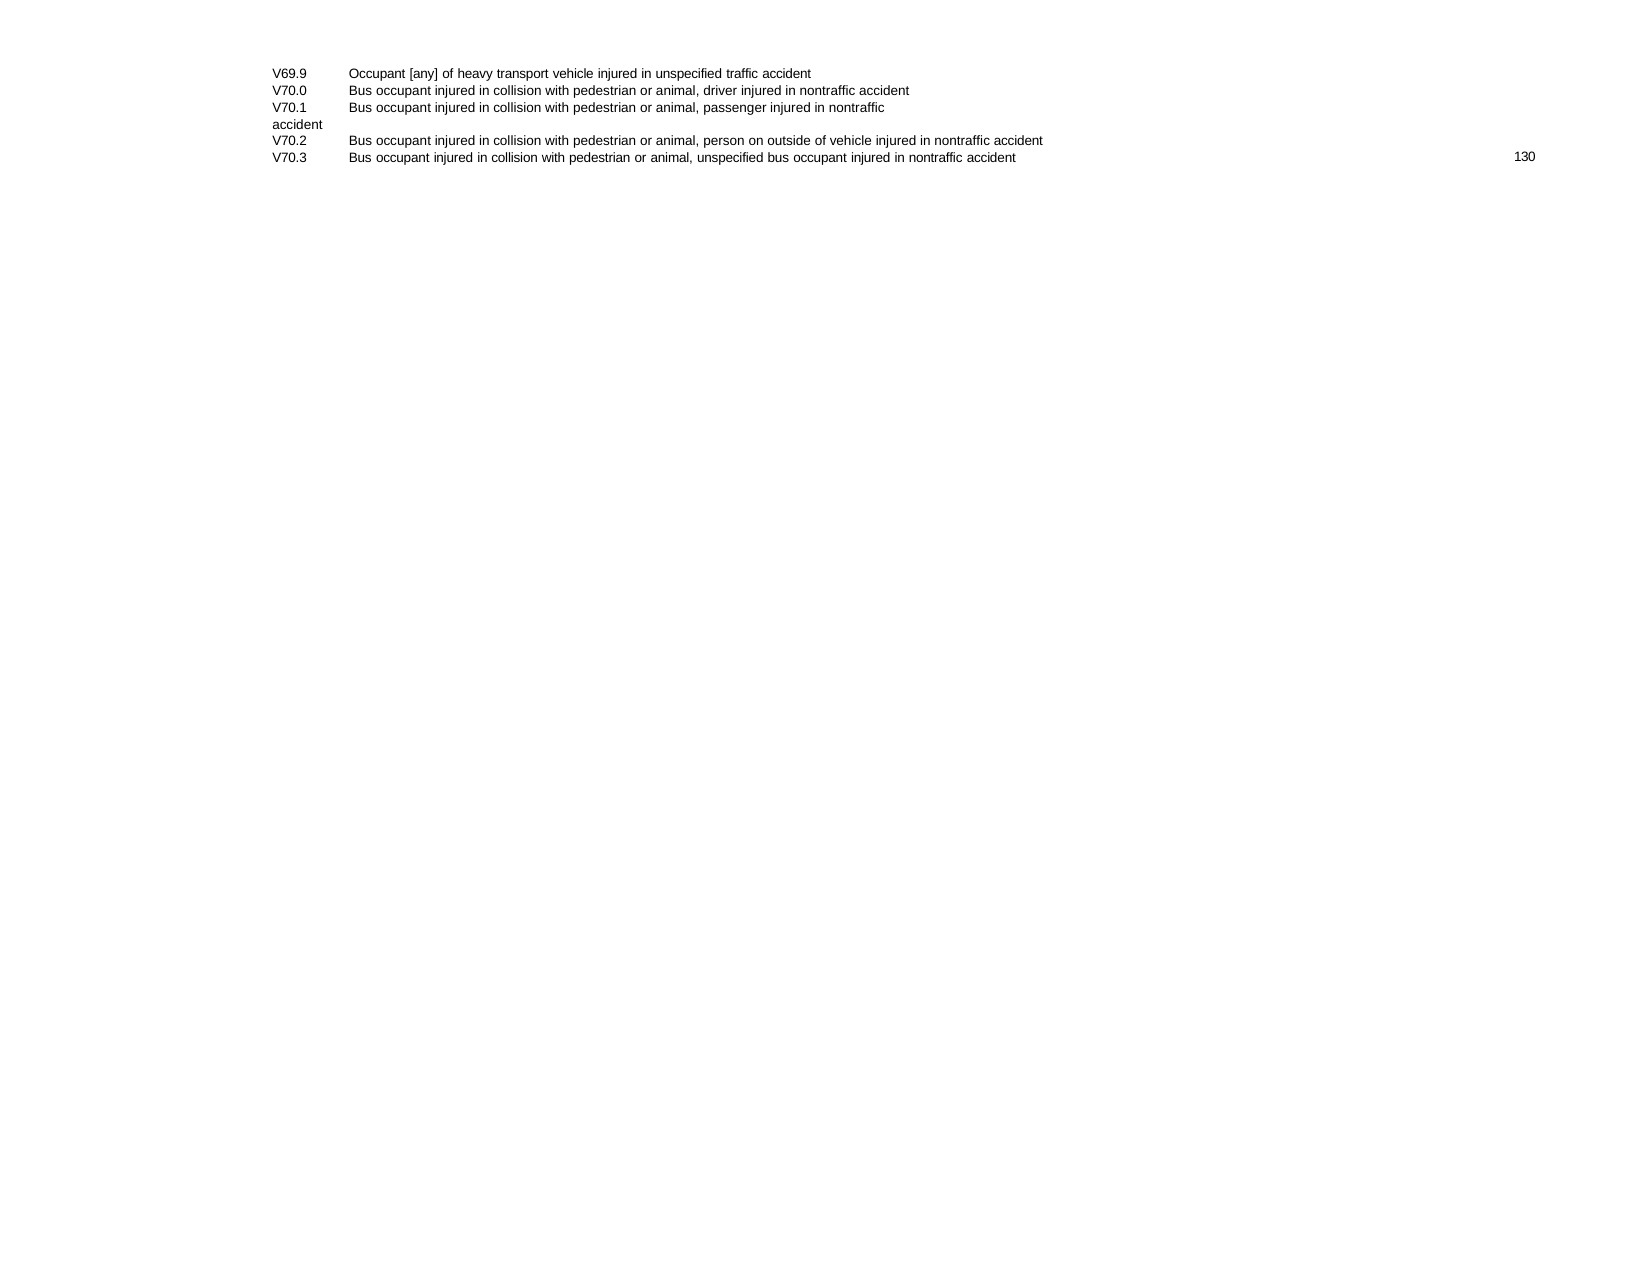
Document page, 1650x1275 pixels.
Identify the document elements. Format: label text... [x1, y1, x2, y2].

text V69.9 Occupant [any] of heavy transport vehicle injured in unspecified traffic accident [272, 67, 1550, 82]
text V70.2 Bus occupant injured in collision with pedestrian or animal, person on outside of vehicle injured in nontraffic accident [272, 133, 1550, 148]
text V70.0 Bus occupant injured in collision with pedestrian or animal, driver injured in nontraffic accident V70.1 Bus occupant injured in collision with pedestrian or animal, passenger injured in nontraffic accident [272, 83, 937, 132]
text V70.3 Bus occupant injured in collision with pedestrian or animal, unspecified bus occupant injured in nontraffic accident 130 [272, 148, 1550, 165]
